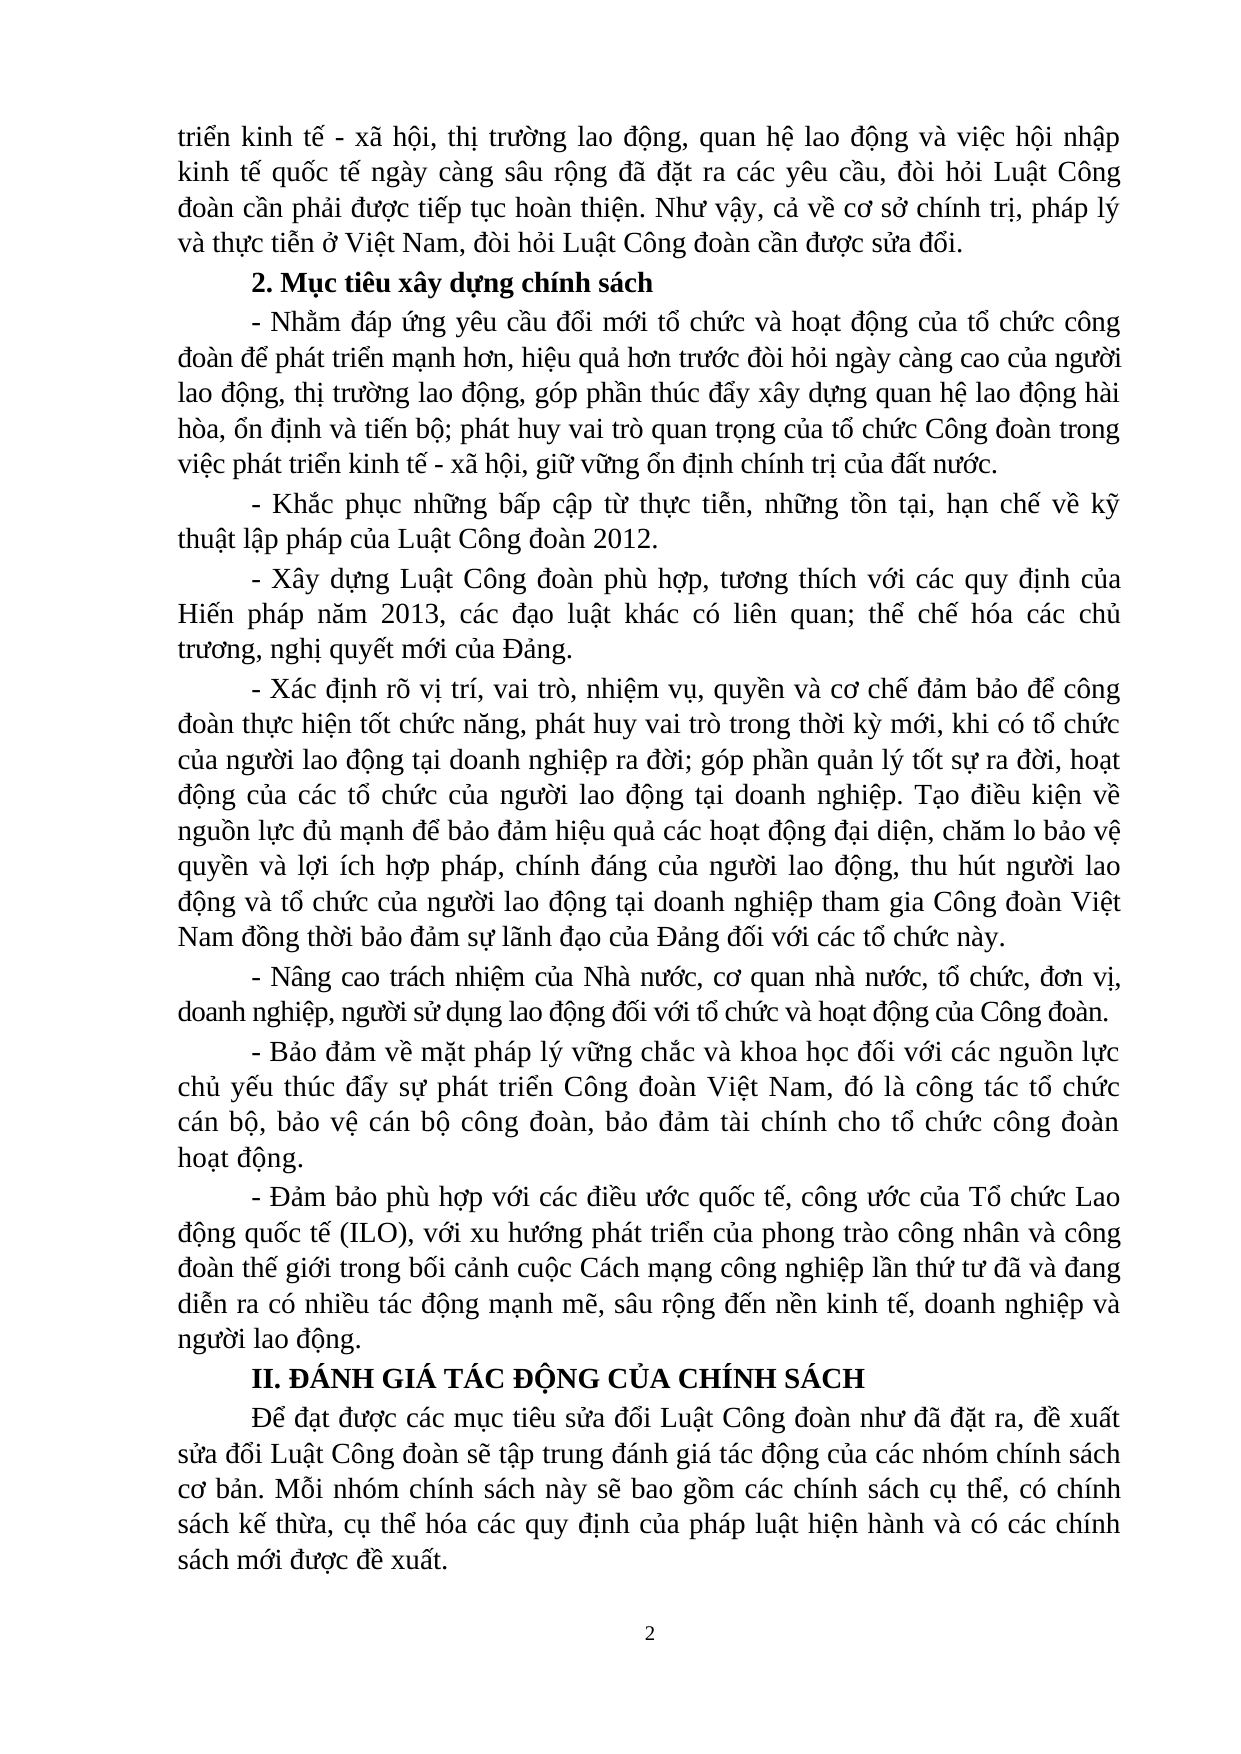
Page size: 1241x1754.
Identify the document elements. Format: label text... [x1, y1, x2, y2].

text - Khắc phục những bấp cập từ thực tiễn, những tồn tại, hạn chế về kỹ thuật lập pháp của Luật Công đoàn 2012. [177, 485, 1122, 556]
text - Đảm bảo phù hợp với các điều ước quốc tế, công ước của Tổ chức Lao động quốc tế (ILO), với xu hướng phát triển của phong trào công nhân và công đoàn thế giới trong bối cảnh cuộc Cách mạng công nghiệp lần thứ tư đã và đang diễn ra có nhiều tác động mạnh mẽ, sâu rộng đến nền kinh tế, doanh nghiệp và người lao động. [177, 1178, 1122, 1356]
text - Nâng cao trách nhiệm của Nhà nước, cơ quan nhà nước, tổ chức, đơn vị, doanh nghiệp, người sử dụng lao động đối với tổ chức và hoạt động của Công đoàn. [177, 958, 1122, 1028]
text - Nhằm đáp ứng yêu cầu đổi mới tổ chức và hoạt động của tổ chức công đoàn để phát triển mạnh hơn, hiệu quả hơn trước đòi hỏi ngày càng cao của người lao động, thị trường lao động, góp phần thúc đẩy xây dựng quan hệ lao động hài hòa, ổn định và tiến bộ; phát huy vai trò quan trọng của tổ chức Công đoàn trong việc phát triển kinh tế - xã hội, giữ vững ổn định chính trị của đất nước. [177, 303, 1122, 481]
text 2. Mục tiêu xây dựng chính sách [177, 264, 1122, 299]
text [177, 118, 1122, 260]
text - Xây dựng Luật Công đoàn phù hợp, tương thích với các quy định của Hiến pháp năm 2013, các đạo luật khác có liên quan; thể chế hóa các chủ trương, nghị quyết mới của Đảng. [177, 560, 1122, 666]
text Để đạt được các mục tiêu sửa đổi Luật Công đoàn như đã đặt ra, đề xuất sửa đổi Luật Công đoàn sẽ tập trung đánh giá tác động của các nhóm chính sách cơ bản. Mỗi nhóm chính sách này sẽ bao gồm các chính sách cụ thể, có chính sách kế thừa, cụ thể hóa các quy định của pháp luật hiện hành và có các chính sách mới được đề xuất. [177, 1399, 1122, 1576]
text II. ĐÁNH GIÁ TÁC ĐỘNG CỦA CHÍNH SÁCH [177, 1360, 1122, 1395]
text - Xác định rõ vị trí, vai trò, nhiệm vụ, quyền và cơ chế đảm bảo để công đoàn thực hiện tốt chức năng, phát huy vai trò trong thời kỳ mới, khi có tổ chức của người lao động tại doanh nghiệp ra đời; góp phần quản lý tốt sự ra đời, hoạt động của các tổ chức của người lao động tại doanh nghiệp. Tạo điều kiện về nguồn lực đủ mạnh để bảo đảm hiệu quả các hoạt động đại diện, chăm lo bảo vệ quyền và lợi ích hợp pháp, chính đáng của người lao động, thu hút người lao động và tổ chức của người lao động tại doanh nghiệp tham gia Công đoàn Việt Nam đồng thời bảo đảm sự lãnh đạo của Đảng đối với các tổ chức này. [177, 670, 1122, 953]
text - Bảo đảm về mặt pháp lý vững chắc và khoa học đối với các nguồn lực chủ yếu thúc đẩy sự phát triển Công đoàn Việt Nam, đó là công tác tổ chức cán bộ, bảo vệ cán bộ công đoàn, bảo đảm tài chính cho tổ chức công đoàn hoạt động. [177, 1033, 1122, 1174]
